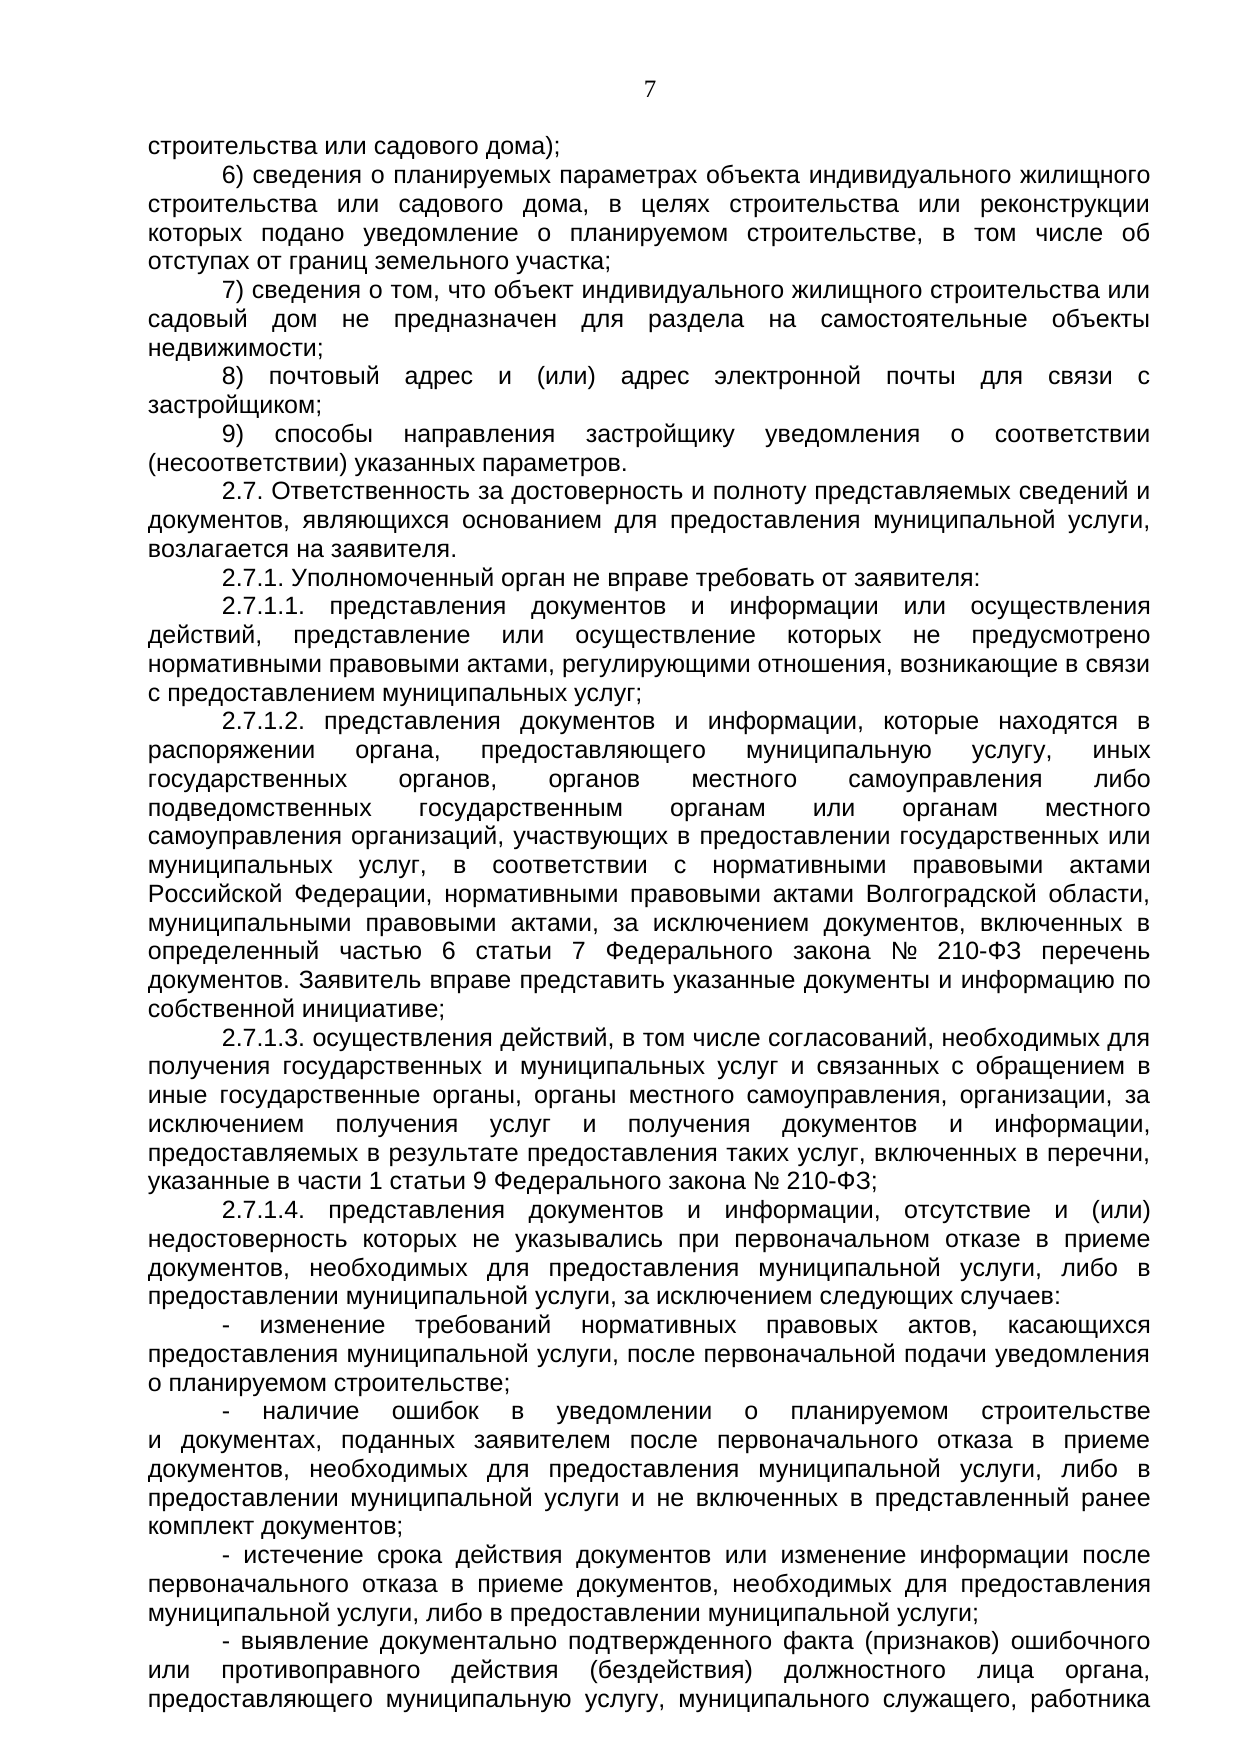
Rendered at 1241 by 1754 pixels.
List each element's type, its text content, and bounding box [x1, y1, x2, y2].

text 2.7.1.1. представления документов и информации или осуществления действий, представление или осуществление которых не предусмотрено нормативными правовыми актами, регулирующими отношения, возникающие в связи с предоставлением муниципальных услуг; [148, 591, 1152, 706]
text 2.7. Ответственность за достоверность и полноту представляемых сведений и документов, являющихся основанием для предоставления муниципальной услуги, возлагается на заявителя. [148, 476, 1152, 563]
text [148, 1626, 1152, 1713]
text 7) сведения о том, что объект индивидуального жилищного строительства или садовый дом не предназначен для раздела на самостоятельные объекты недвижимости; [148, 275, 1152, 361]
text 6) сведения о планируемых параметрах объекта индивидуального жилищного строительства или садового дома, в целях строительства или реконструкции которых подано уведомление о планируемом строительстве, в том числе об отступах от границ земельного участка; [148, 160, 1152, 275]
text - наличие ошибок в уведомлении о планируемом строительстве и документах, поданных заявителем после первоначального отказа в приеме документов, необходимых для предоставления муниципальной услуги, либо в предоставлении муниципальной услуги и не включенных в представленный ранее комплект документов; [148, 1396, 1152, 1540]
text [148, 131, 1152, 160]
text 2.7.1.2. представления документов и информации, которые находятся в распоряжении органа, предоставляющего муниципальную услугу, иных государственных органов, органов местного самоуправления либо подведомственных государственным органам или органам местного самоуправления организаций, участвующих в предоставлении государственных или муниципальных услуг, в соответствии с нормативными правовыми актами Российской Федерации, нормативными правовыми актами Волгоградской области, муниципальными правовыми актами, за исключением документов, включенных в определенный частью 6 статьи 7 Федерального закона № 210-ФЗ перечень документов. Заявитель вправе представить указанные документы и информацию по собственной инициативе; [148, 706, 1152, 1023]
text 2.7.1.4. представления документов и информации, отсутствие и (или) недостоверность которых не указывались при первоначальном отказе в приеме документов, необходимых для предоставления муниципальной услуги, либо в предоставлении муниципальной услуги, за исключением следующих случаев: [148, 1195, 1152, 1310]
text - истечение срока действия документов или изменение информации после первоначального отказа в приеме документов, необходимых для предоставления муниципальной услуги, либо в предоставлении муниципальной услуги; [148, 1540, 1152, 1626]
text 8) почтовый адрес и (или) адрес электронной почты для связи с застройщиком; [148, 361, 1152, 419]
text 2.7.1.3. осуществления действий, в том числе согласований, необходимых для получения государственных и муниципальных услуг и связанных с обращением в иные государственные органы, органы местного самоуправления, организации, за исключением получения услуг и получения документов и информации, предоставляемых в результате предоставления таких услуг, включенных в перечни, указанные в части 1 статьи 9 Федерального закона № 210-ФЗ; [148, 1023, 1152, 1195]
text 9) способы направления застройщику уведомления о соответствии (несоответствии) указанных параметров. [148, 419, 1152, 476]
text 2.7.1. Уполномоченный орган не вправе требовать от заявителя: [148, 563, 1152, 591]
text - изменение требований нормативных правовых актов, касающихся предоставления муниципальной услуги, после первоначальной подачи уведомления о планируемом строительстве; [148, 1310, 1152, 1396]
